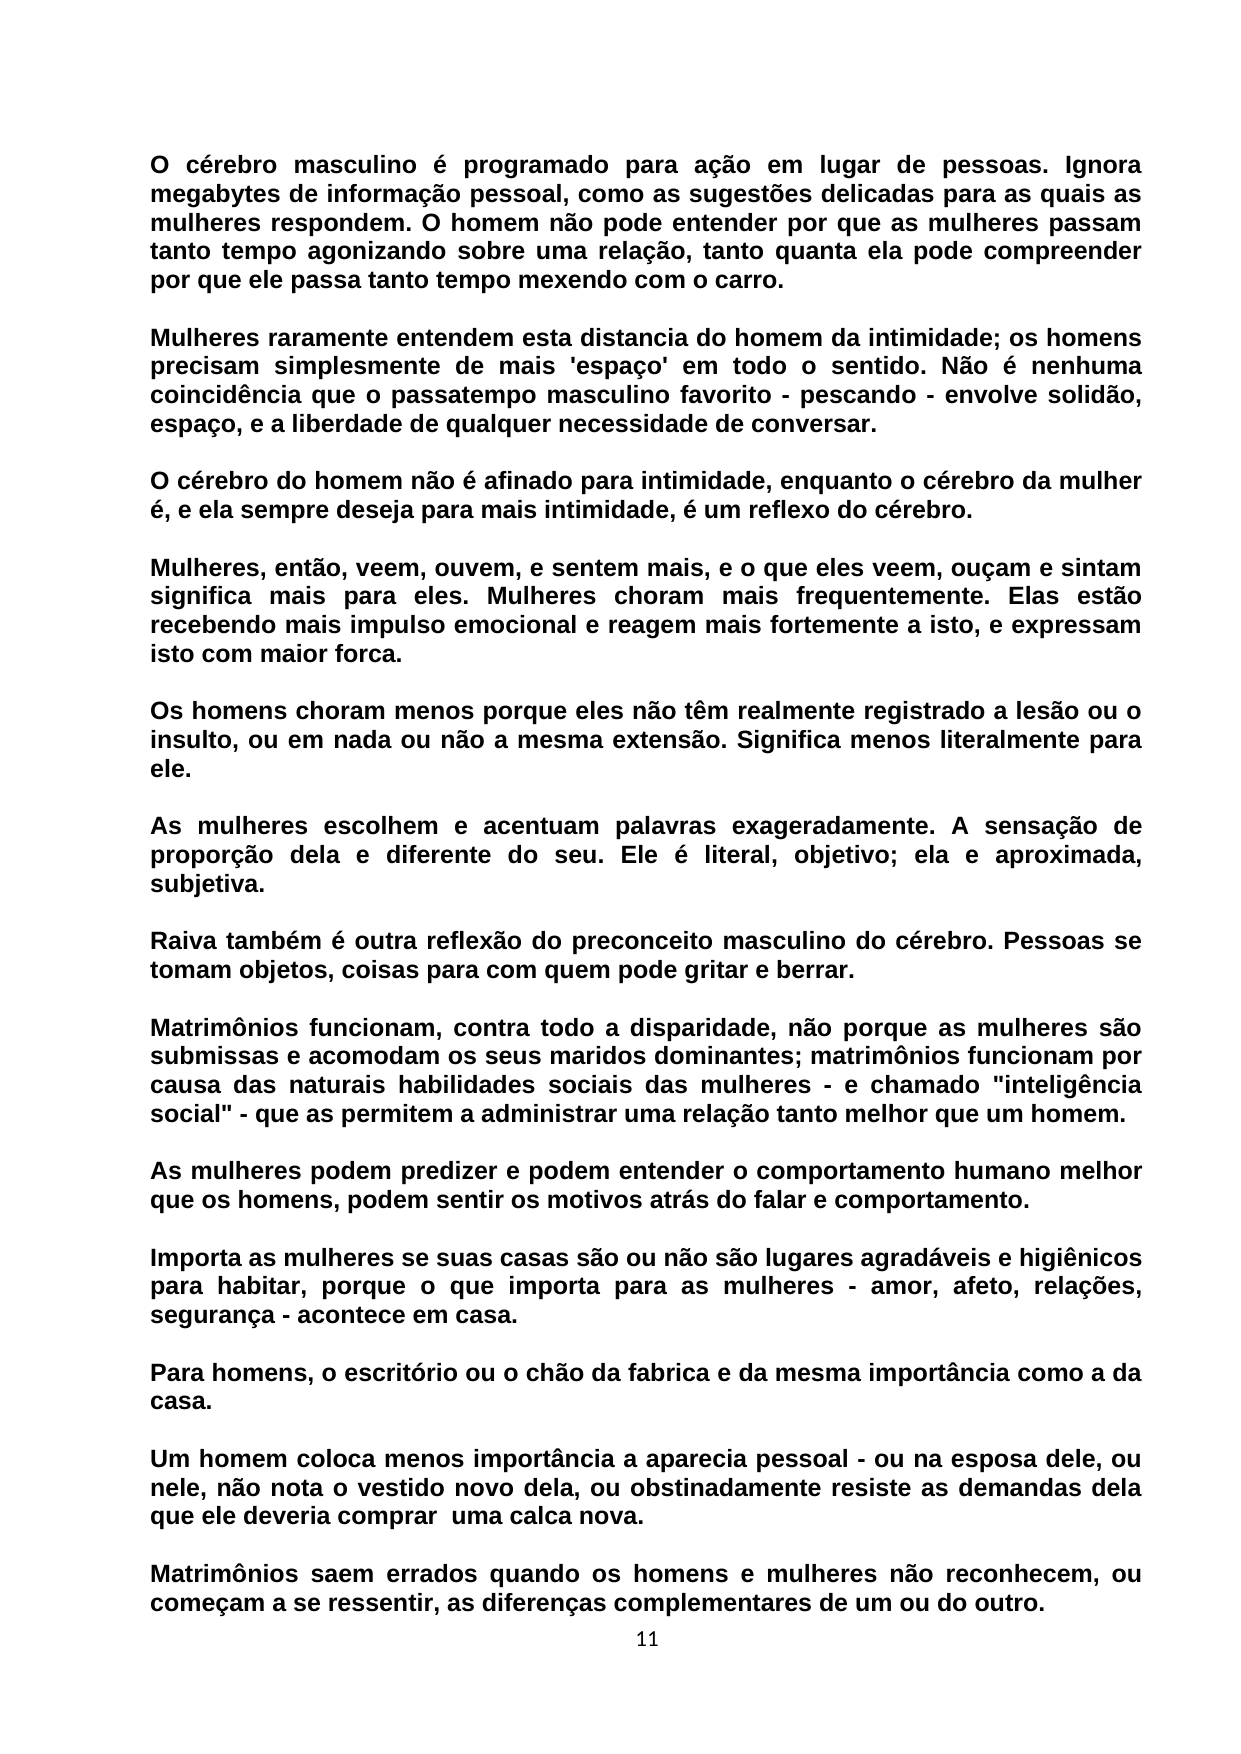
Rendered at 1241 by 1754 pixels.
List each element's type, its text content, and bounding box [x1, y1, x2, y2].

text Matrimônios funcionam, contra todo a disparidade, não porque as mulheres são submissas e acomodam os seus maridos dominantes; matrimônios funcionam por causa das naturais habilidades sociais das mulheres - e chamado "inteligência social" - que as permitem a administrar uma relação tanto melhor que um homem. [150, 1012, 1144, 1127]
text Matrimônios saem errados quando os homens e mulheres não reconhecem, ou começam a se ressentir, as diferenças complementares de um ou do outro. [150, 1559, 1144, 1616]
text Mulheres raramente entendem esta distancia do homem da intimidade; os homens precisam simplesmente de mais 'espaço' em todo o sentido. Não é nenhuma coincidência que o passatempo masculino favorito - pescando - envolve solidão, espaço, e a liberdade de qualquer necessidade de conversar. [150, 322, 1144, 437]
text O cérebro do homem não é afinado para intimidade, enquanto o cérebro da mulher é, e ela sempre deseja para mais intimidade, é um reflexo do cérebro. [150, 466, 1144, 524]
text Mulheres, então, veem, ouvem, e sentem mais, e o que eles veem, ouçam e sintam significa mais para eles. Mulheres choram mais frequentemente. Elas estão recebendo mais impulso emocional e reagem mais fortemente a isto, e expressam isto com maior forca. [150, 552, 1144, 667]
text Os homens choram menos porque eles não têm realmente registrado a lesão ou o insulto, ou em nada ou não a mesma extensão. Significa menos literalmente para ele. [150, 696, 1144, 782]
text As mulheres escolhem e acentuam palavras exageradamente. A sensação de proporção dela e diferente do seu. Ele é literal, objetivo; ela e aproximada, subjetiva. [150, 811, 1144, 897]
text Importa as mulheres se suas casas são ou não são lugares agradáveis e higiênicos para habitar, porque o que importa para as mulheres - amor, afeto, relações, segurança - acontece em casa. [150, 1242, 1144, 1329]
text O cérebro masculino é programado para ação em lugar de pessoas. Ignora megabytes de informação pessoal, como as sugestões delicadas para as quais as mulheres respondem. O homem não pode entender por que as mulheres passam tanto tempo agonizando sobre uma relação, tanto quanta ela pode compreender por que ele passa tanto tempo mexendo com o carro. [150, 150, 1144, 294]
text Raiva também é outra reflexão do preconceito masculino do cérebro. Pessoas se tomam objetos, coisas para com quem pode gritar e berrar. [150, 926, 1144, 984]
text As mulheres podem predizer e podem entender o comportamento humano melhor que os homens, podem sentir os motivos atrás do falar e comportamento. [150, 1156, 1144, 1214]
text Um homem coloca menos importância a aparecia pessoal - ou na esposa dele, ou nele, não nota o vestido novo dela, ou obstinadamente resiste as demandas dela que ele deveria comprar uma calca nova. [150, 1444, 1144, 1530]
text Para homens, o escritório ou o chão da fabrica e da mesma importância como a da casa. [150, 1357, 1144, 1415]
